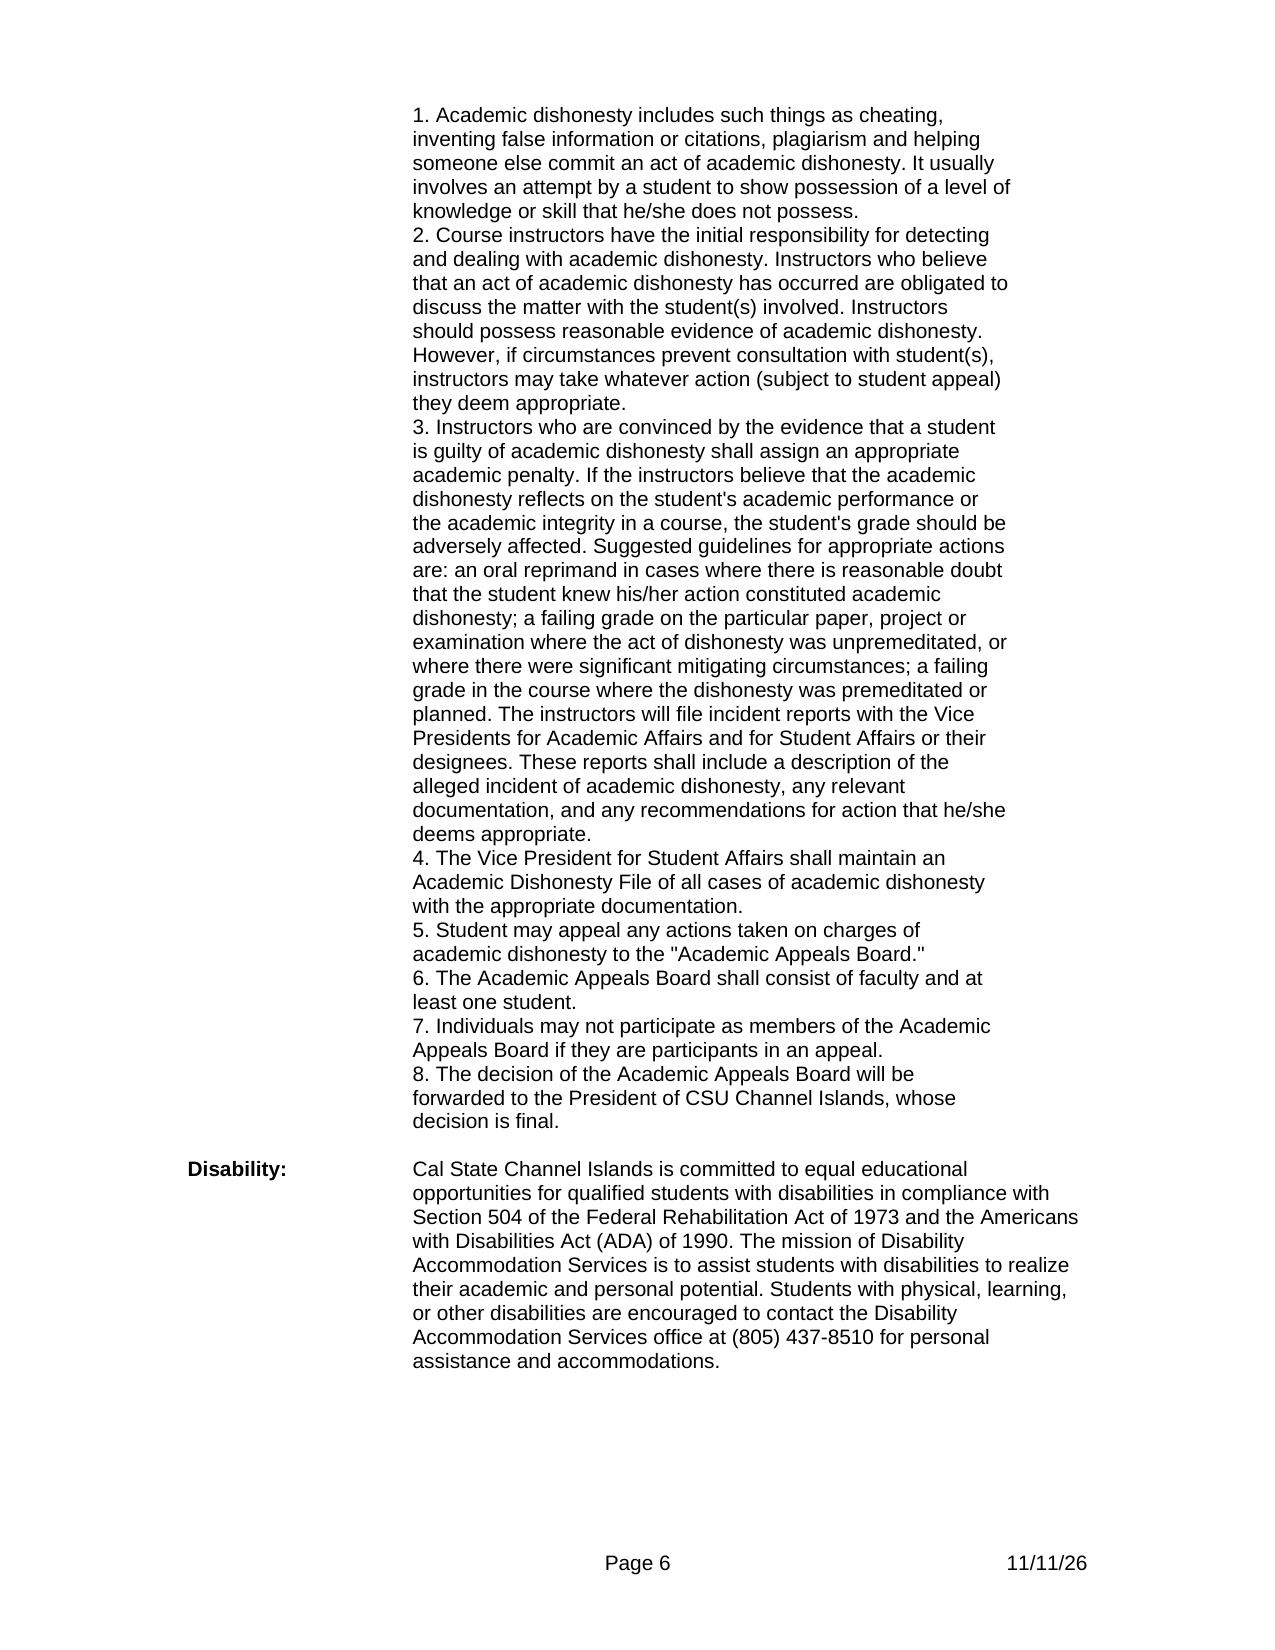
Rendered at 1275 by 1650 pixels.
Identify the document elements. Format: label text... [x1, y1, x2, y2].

text 4. The Vice President for Student Affairs shall maintain an Academic Dishonesty File of all cases of academic dishonesty with the appropriate documentation. [375, 846, 1012, 918]
text 3. Instructors who are convinced by the evidence that a student is guilty of academic dishonesty shall assign an appropriate academic penalty. If the instructors believe that the academic dishonesty reflects on the student's academic performance or the academic integrity in a course, the student's grade should be adversely affected. Suggested guidelines for appropriate actions are: an oral reprimand in cases where there is reasonable doubt that the student knew his/her action constituted academic dishonesty; a failing grade on the particular paper, project or examination where the act of dishonesty was unpremeditated, or where there were significant mitigating circumstances; a failing grade in the course where the dishonesty was premeditated or planned. The instructors will file incident reports with the Vice Presidents for Academic Affairs and for Student Affairs or their designees. These reports shall include a description of the alleged incident of academic dishonesty, any relevant documentation, and any recommendations for action that he/she deems appropriate. [375, 414, 1012, 846]
text 7. Individuals may not participate as members of the Academic Appeals Board if they are participants in an appeal. [375, 1013, 1012, 1061]
text 8. The decision of the Academic Appeals Board will be forwarded to the President of CSU Channel Islands, whose decision is final. [375, 1061, 1012, 1133]
text 2. Course instructors have the initial responsibility for detecting and dealing with academic dishonesty. Instructors who believe that an act of academic dishonesty has occurred are obligated to discuss the matter with the student(s) involved. Instructors should possess reasonable evidence of academic dishonesty. However, if circumstances prevent consultation with student(s), instructors may take whatever action (subject to student appeal) they deem appropriate. [375, 223, 1012, 414]
text 1. Academic dishonesty includes such things as cheating, inventing false information or citations, plagiarism and helping someone else commit an act of academic dishonesty. It usually involves an attempt by a student to show possession of a level of knowledge or skill that he/she does not possess. [375, 103, 1012, 223]
text 5. Student may appeal any actions taken on charges of academic dishonesty to the "Academic Appeals Board." [375, 918, 1012, 966]
subtitle Disability: Cal State Channel Islands is committed to equal educational opportunities for qualified students with disabilities in compliance with Section 504 of the Federal Rehabilitation Act of 1973 and the Americans with Disabilities Act (ADA) of 1990. The mission of Disability Accommodation Services is to assist students with disabilities to realize their academic and personal potential. Students with physical, learning, or other disabilities are encouraged to contact the Disability Accommodation Services office at (805) 437-8510 for personal assistance and accommodations. [187, 1157, 1087, 1373]
text 6. The Academic Appeals Board shall consist of faculty and at least one student. [375, 966, 1012, 1013]
